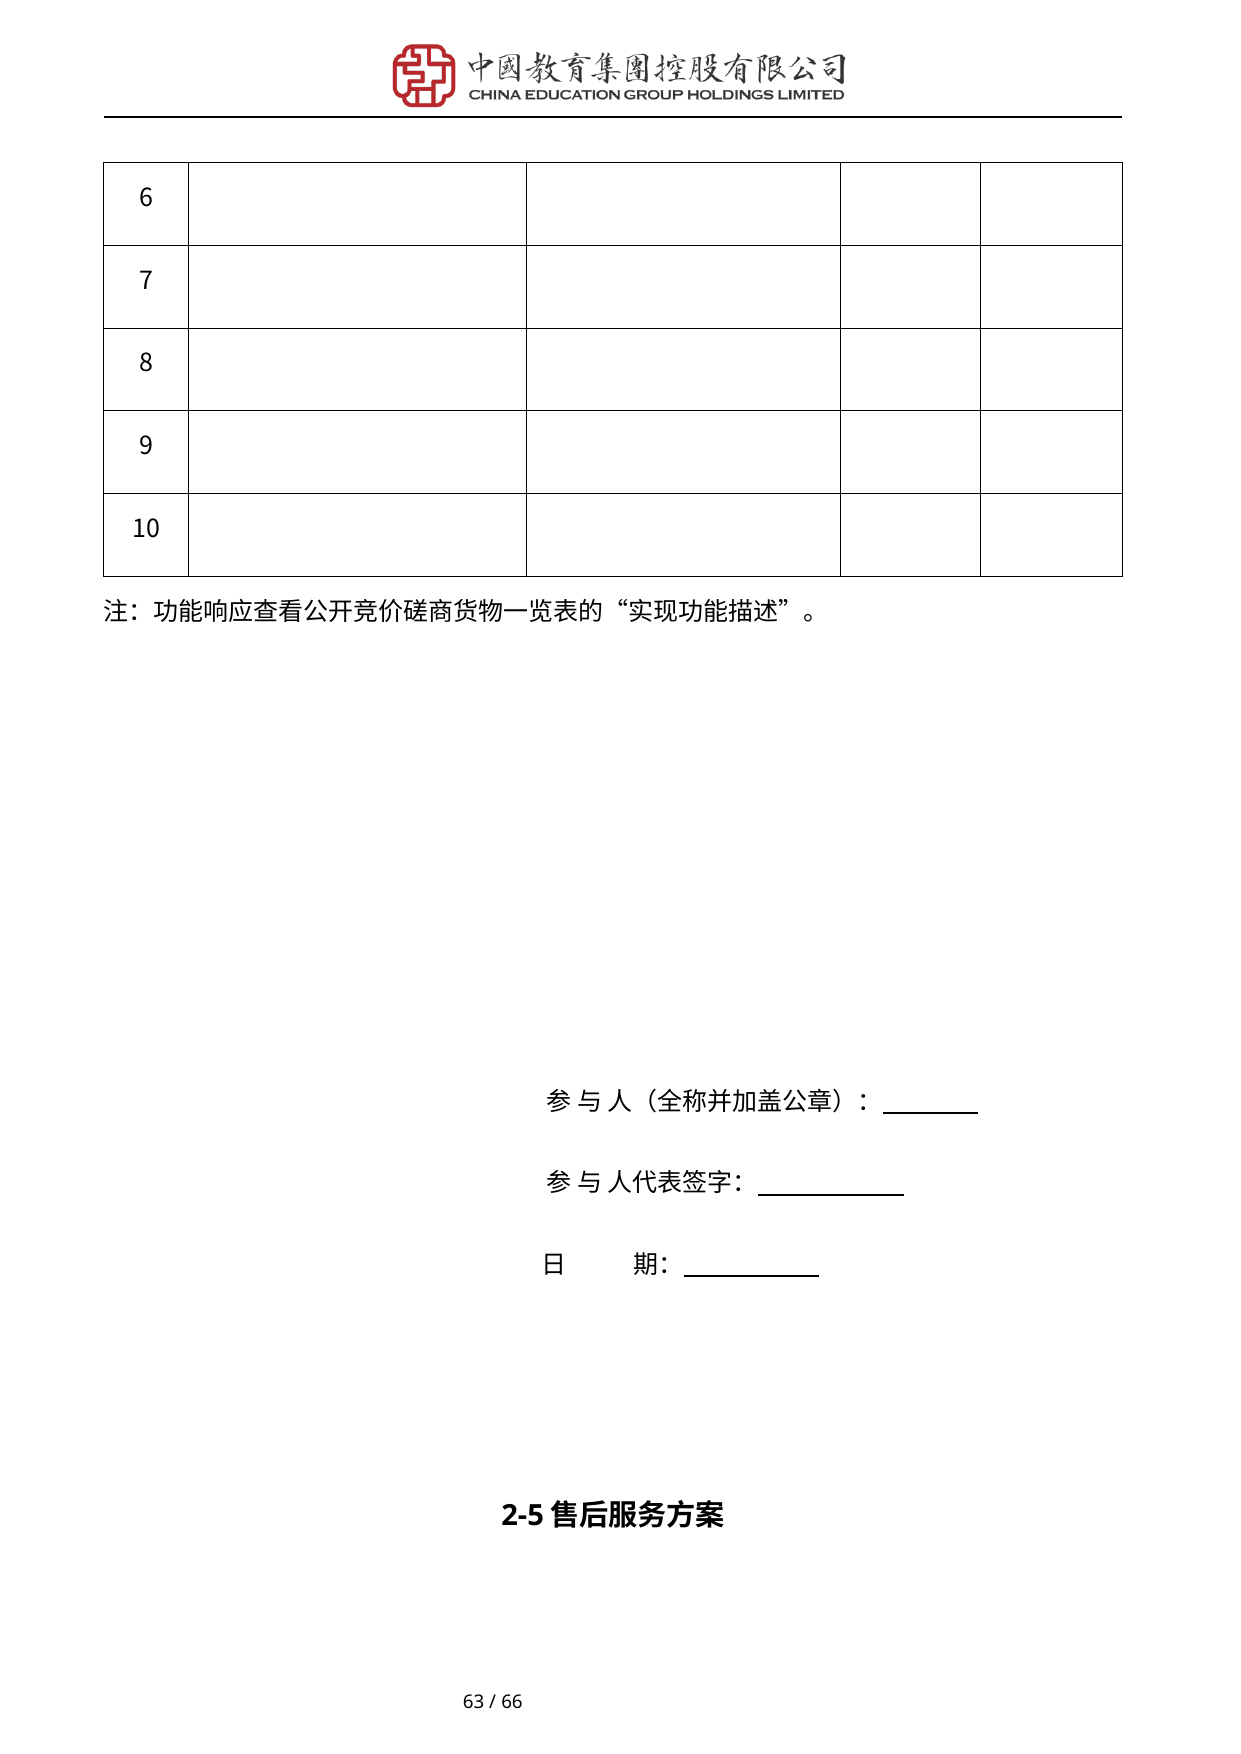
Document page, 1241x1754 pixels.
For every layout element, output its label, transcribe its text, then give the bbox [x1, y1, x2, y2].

text 参 与 人代表签字： [546, 1148, 1122, 1213]
table_cell [527, 494, 840, 576]
table_cell [841, 494, 980, 576]
table_cell 10 [104, 494, 188, 576]
table_cell [527, 246, 840, 327]
table_cell [981, 163, 1122, 245]
table_cell 7 [104, 246, 188, 327]
text 注：功能响应查看公开竞价磋商货物一览表的“实现功能描述”。 [103, 577, 1122, 642]
text 参 与 人（全称并加盖公章）： [546, 1067, 1122, 1132]
text 2-5售后服务方案 [103, 1481, 1122, 1546]
table_cell [527, 329, 840, 410]
table_cell [527, 411, 840, 493]
table_cell [189, 329, 526, 410]
table_cell [189, 411, 526, 493]
table_cell [841, 411, 980, 493]
table_cell [981, 411, 1122, 493]
table_cell [841, 163, 980, 245]
table_cell [981, 494, 1122, 576]
table_cell [841, 329, 980, 410]
table_cell 8 [104, 329, 188, 410]
table_cell [527, 163, 840, 245]
table_cell [189, 163, 526, 245]
table_cell [189, 494, 526, 576]
table_cell [981, 329, 1122, 410]
table_cell [841, 246, 980, 327]
table_cell [189, 246, 526, 327]
table_cell [981, 246, 1122, 327]
table_cell 6 [104, 163, 188, 245]
table_cell 9 [104, 411, 188, 493]
picture [366, 37, 871, 113]
text 日 期： [103, 1230, 1122, 1295]
